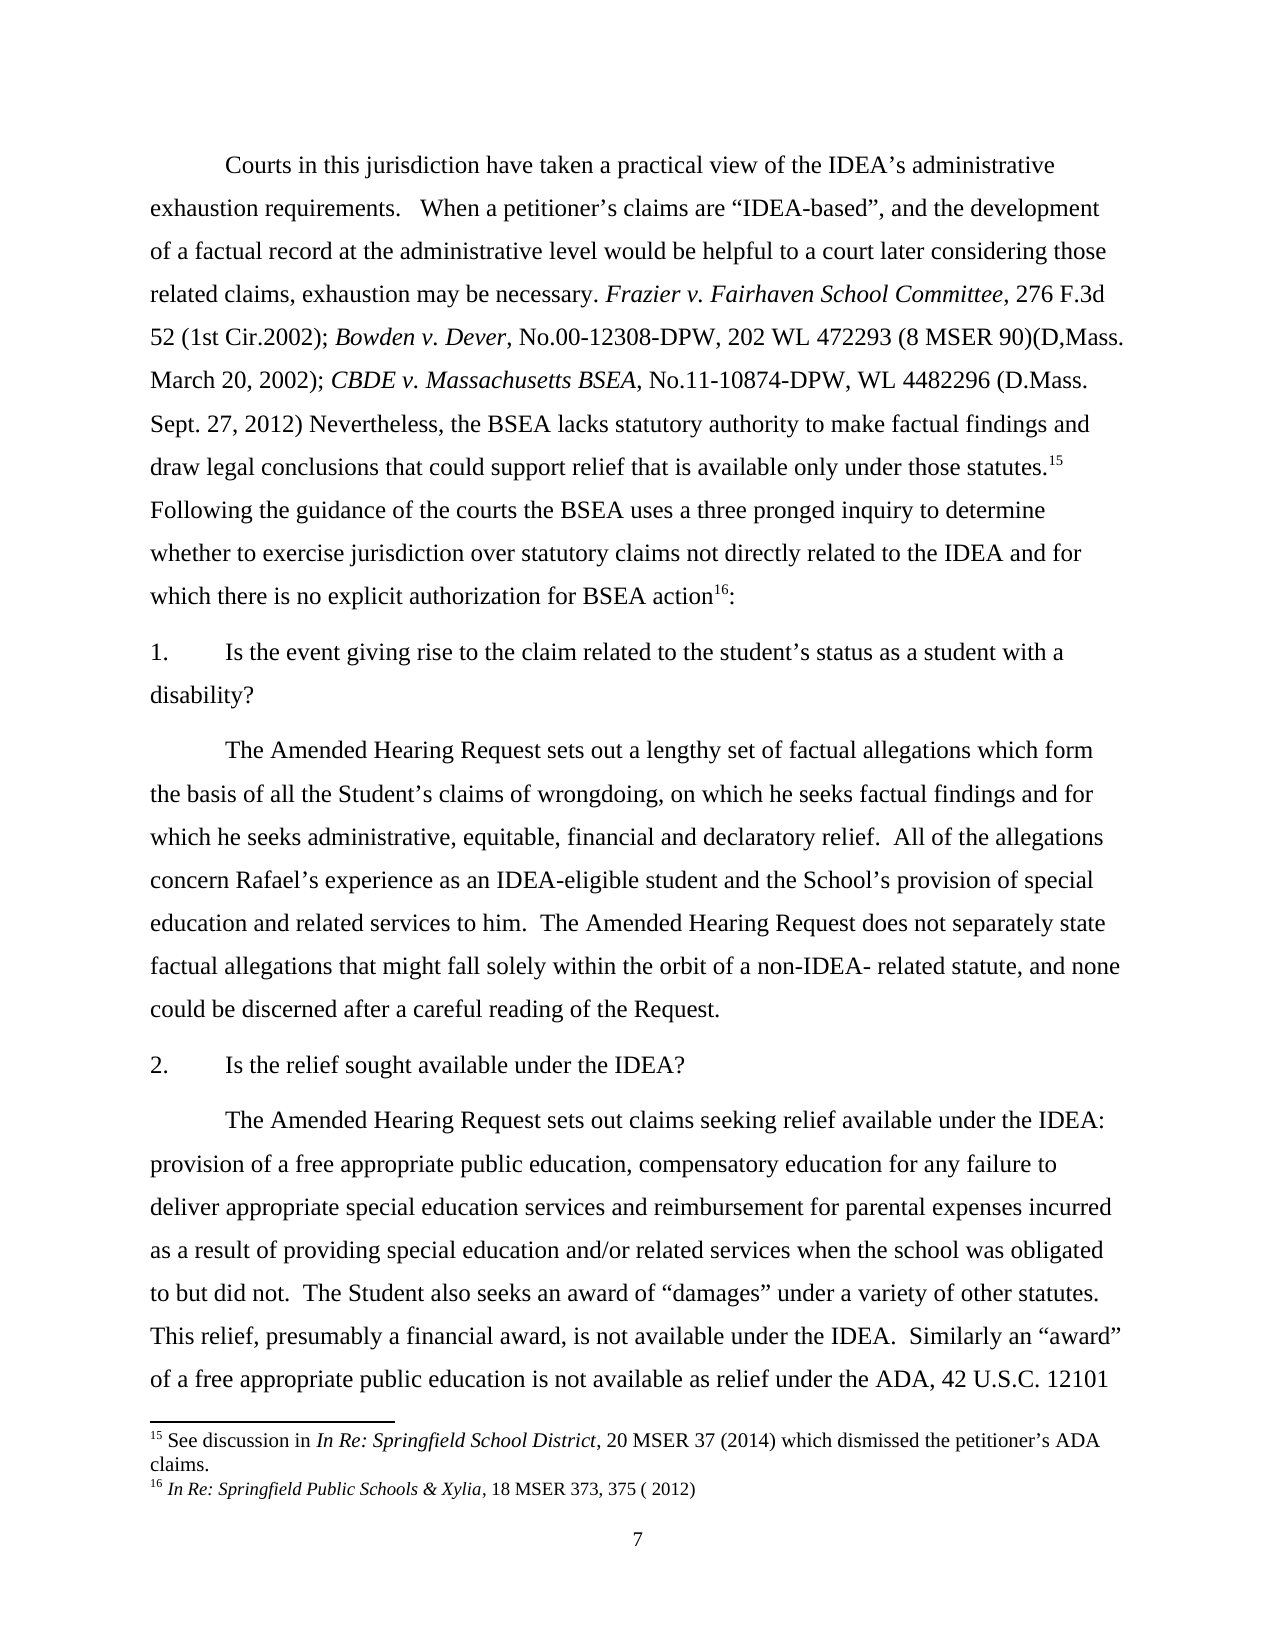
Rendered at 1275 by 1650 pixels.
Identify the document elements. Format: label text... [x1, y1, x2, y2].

text The Amended Hearing Request sets out a lengthy set of factual allegations which form the basis of all the Student’s claims of wrongdoing, on which he seeks factual findings and for which he seeks administrative, equitable, financial and declaratory relief. All of the allegations concern Rafael’s experience as an IDEA-eligible student and the School’s provision of special education and related services to him. The Amended Hearing Request does not separately state factual allegations that might fall solely within the orbit of a non-IDEA- related statute, and none could be discerned after a careful reading of the Request. [150, 736, 1125, 1023]
text 2. Is the relief sought available under the IDEA? [150, 1050, 1125, 1079]
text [150, 1106, 1125, 1393]
text Courts in this jurisdiction have taken a practical view of the IDEA’s administrative exhaustion requirements. When a petitioner’s claims are “IDEA-based”, and the development of a factual record at the administrative level would be helpful to a court later considering those related claims, exhaustion may be necessary. Frazier v. Fairhaven School Committee, 276 F.3d 52 (1st Cir.2002); Bowden v. Dever, No.00-12308-DPW, 202 WL 472293 (8 MSER 90)(D,Mass. March 20, 2002); CBDE v. Massachusetts BSEA, No.11-10874-DPW, WL 4482296 (D.Mass. Sept. 27, 2012) Nevertheless, the BSEA lacks statutory authority to make factual findings and draw legal conclusions that could support relief that is available only under those statutes. Following the guidance of the courts the BSEA uses a three pronged inquiry to determine whether to exercise jurisdiction over statutory claims not directly related to the IDEA and for which there is no explicit authorization for BSEA action: [150, 150, 1125, 610]
text 1. Is the event giving rise to the claim related to the student’s status as a student with a disability? [150, 637, 1125, 709]
